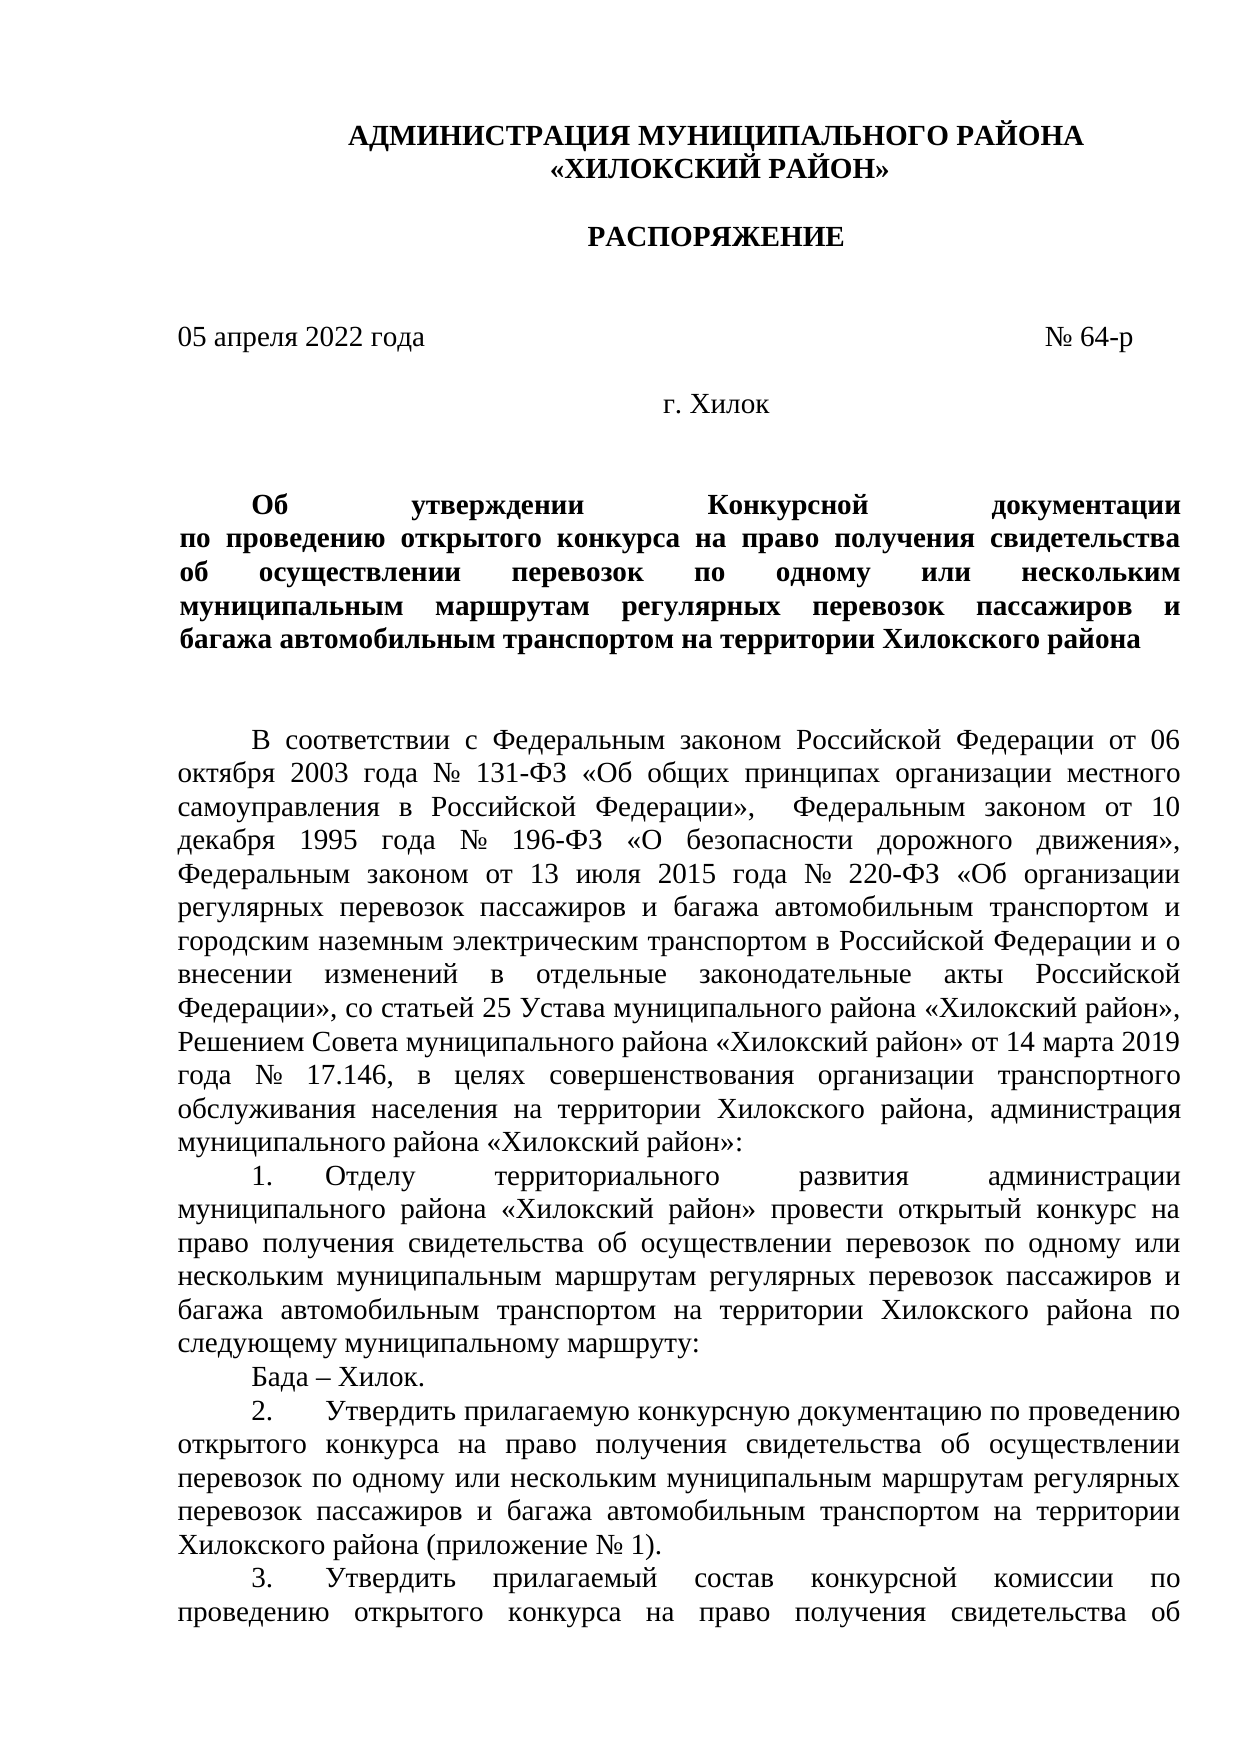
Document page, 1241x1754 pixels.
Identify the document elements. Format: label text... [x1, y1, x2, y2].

text РАСПОРЯЖЕНИЕ [177, 219, 1181, 252]
list Бада – Хилок. [177, 1359, 1181, 1393]
text АДМИНИСТРАЦИЯ МУНИЦИПАЛЬНОГО РАЙОНА [177, 118, 1181, 152]
list Отделу территориального развития администрации муниципального района «Хилокский район» провести открытый конкурс на право получения свидетельства об осуществлении перевозок по одному или нескольким муниципальным маршрутам регулярных перевозок пассажиров и багажа автомобильным транспортом на территории Хилокского района по следующему муниципальному маршруту: [177, 1158, 1181, 1359]
text «ХИЛОКСКИЙ РАЙОН» [177, 152, 1181, 185]
text Об утверждении Конкурсной документации по проведению открытого конкурса на право получения свидетельства об осуществлении перевозок по одному или нескольким муниципальным маршрутам регулярных перевозок пассажиров и багажа автомобильным транспортом на территории Хилокского района [179, 487, 1181, 655]
text 05 апреля 2022 года № 64-р [177, 319, 1181, 353]
text В соответствии с Федеральным законом Российской Федерации от 06 октября 2003 года № 131-ФЗ «Об общих принципах организации местного самоуправления в Российской Федерации», Федеральным законом от 10 декабря 1995 года № 196-ФЗ «О безопасности дорожного движения», Федеральным законом от 13 июля 2015 года № 220-ФЗ «Об организации регулярных перевозок пассажиров и багажа автомобильным транспортом и городским наземным электрическим транспортом в Российской Федерации и о внесении изменений в отдельные законодательные акты Российской Федерации», со статьей 25 Устава муниципального района «Хилокский район», Решением Совета муниципального района «Хилокский район» от 14 марта 2019 года № 17.146, в целях совершенствования организации транспортного обслуживания населения на территории Хилокского района, администрация муниципального района «Хилокский район»: [177, 722, 1181, 1158]
text г. Хилок [177, 386, 1181, 420]
list Утвердить прилагаемую конкурсную документацию по проведению открытого конкурса на право получения свидетельства об осуществлении перевозок по одному или нескольким муниципальным маршрутам регулярных перевозок пассажиров и багажа автомобильным транспортом на территории Хилокского района (приложение № 1). [177, 1393, 1181, 1560]
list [177, 1560, 1181, 1627]
